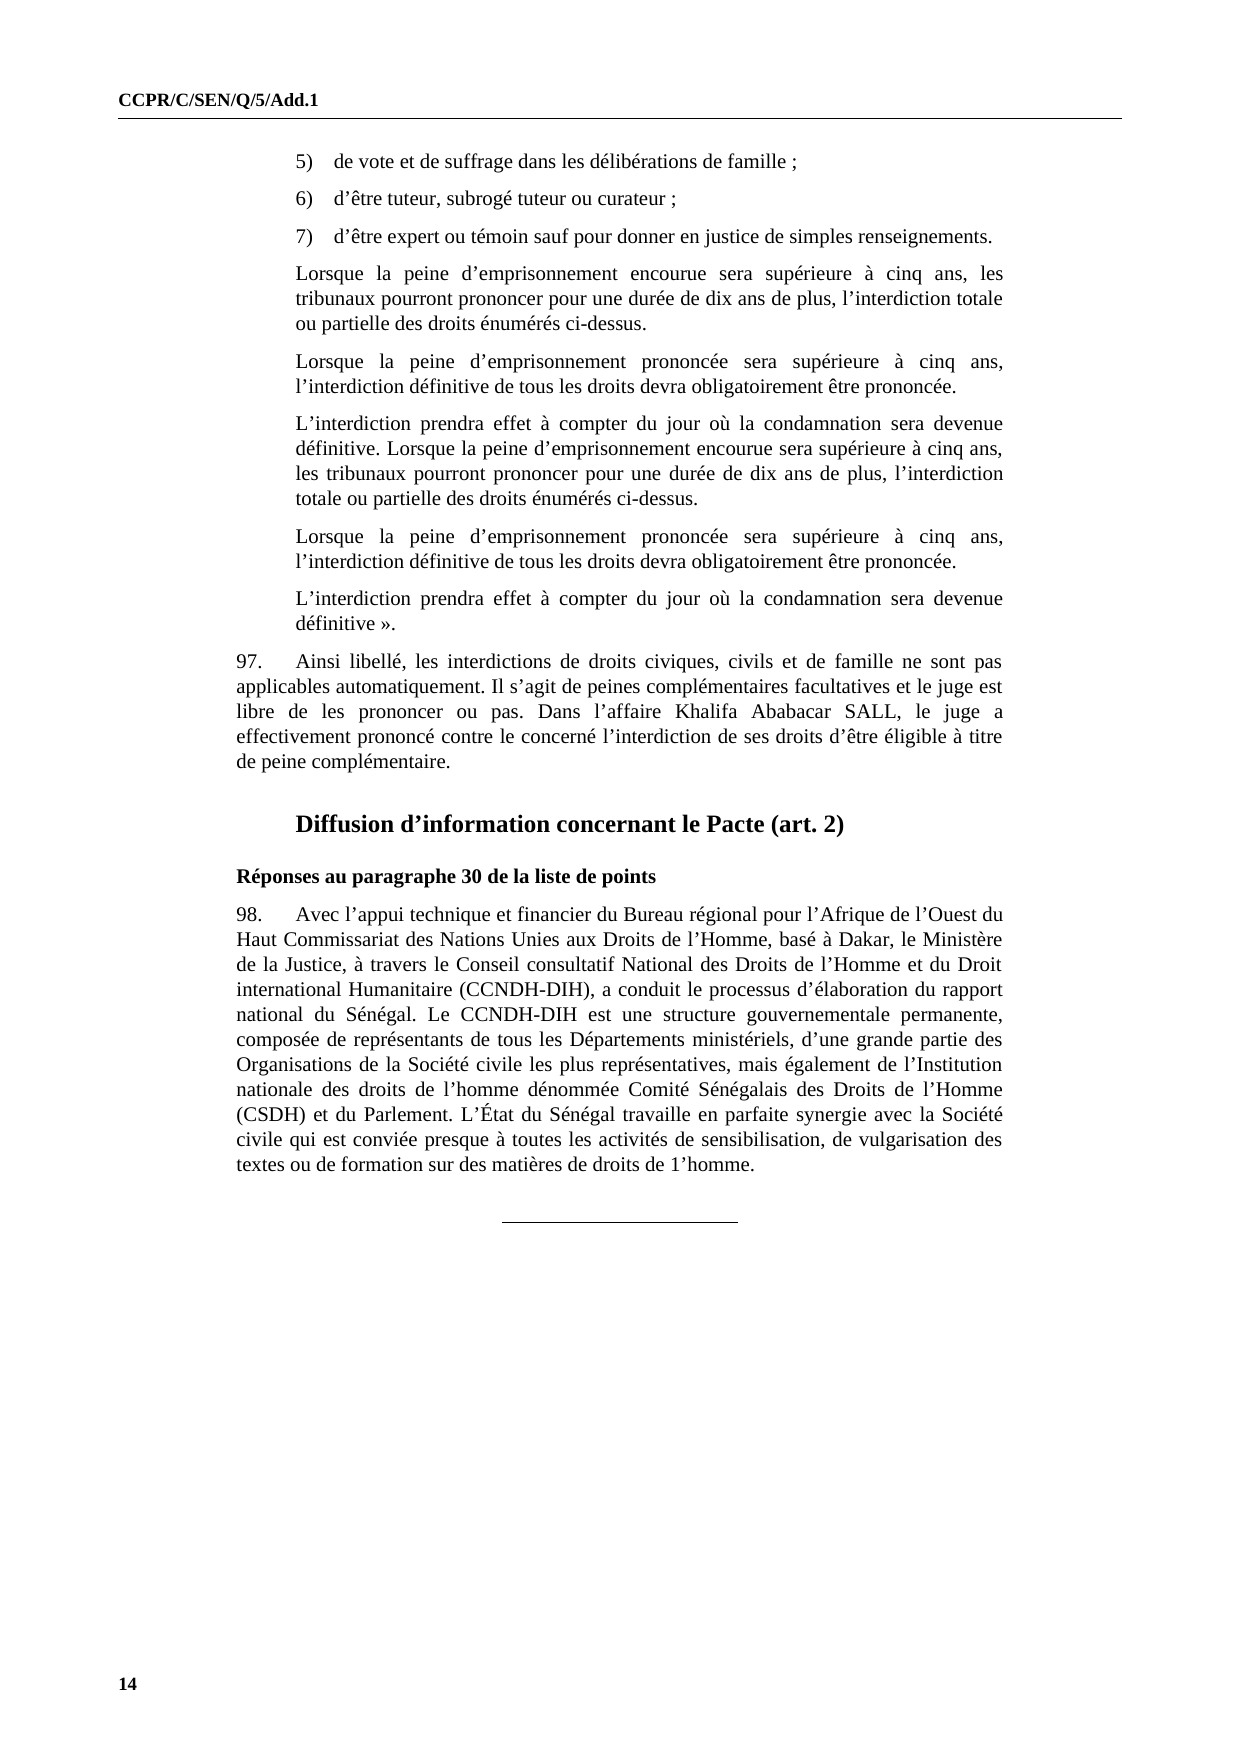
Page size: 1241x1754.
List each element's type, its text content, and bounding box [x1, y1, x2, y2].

list 5) de vote et de suffrage dans les délibérations de famille ; [295, 148, 1004, 173]
text Lorsque la peine d’emprisonnement prononcée sera supérieure à cinq ans, l’interdiction définitive de tous les droits devra obligatoirement être prononcée. [295, 348, 1004, 398]
text 98. Avec l’appui technique et financier du Bureau régional pour l’Afrique de l’Ouest du Haut­ Commissariat des Nations Unies aux Droits de l’Homme, basé à Dakar, le Ministère de la Justice, à travers le Conseil consultatif National des Droits de l’Homme et du Droit international Humanitaire (CCNDH-DIH), a conduit le processus d’élaboration du rapport national du Sénégal. Le CCNDH-DIH est une structure gouvernementale permanente, composée de représentants de tous les Départements ministériels, d’une grande partie des Organisations de la Société civile les plus représentatives, mais également de l’Institution nationale des droits de l’homme dénommée Comité Sénégalais des Droits de l’Homme (CSDH) et du Parlement. L’État du Sénégal travaille en parfaite synergie avec la Société civile qui est conviée presque à toutes les activités de sensibilisation, de vulgarisation des textes ou de formation sur des matières de droits de 1’homme. [236, 901, 1004, 1176]
text L’interdiction prendra effet à compter du jour où la condamnation sera devenue définitive. Lorsque la peine d’emprisonnement encourue sera supérieure à cinq ans, les tribunaux pourront prononcer pour une durée de dix ans de plus, l’interdiction totale ou partielle des droits énumérés ci-dessus. [295, 410, 1004, 510]
text L’interdiction prendra effet à compter du jour où la condamnation sera devenue définitive ». [295, 585, 1004, 635]
text 97. Ainsi libellé, les interdictions de droits civiques, civils et de famille ne sont pas applicables automatiquement. Il s’agit de peines complémentaires facultatives et le juge est libre de les prononcer ou pas. Dans l’affaire Khalifa Ababacar SALL, le juge a effectivement prononcé contre le concerné l’interdiction de ses droits d’être éligible à titre de peine complémentaire. [236, 648, 1004, 773]
text Lorsque la peine d’emprisonnement encourue sera supérieure à cinq ans, les tribunaux pourront prononcer pour une durée de dix ans de plus, l’interdiction totale ou partielle des droits énumérés ci-dessus. [295, 260, 1004, 335]
text Réponses au paragraphe 30 de la liste de points [118, 863, 1004, 888]
list 6) d’être tuteur, subrogé tuteur ou curateur ; [295, 185, 1004, 210]
text Lorsque la peine d’emprisonnement prononcée sera supérieure à cinq ans, l’interdiction définitive de tous les droits devra obligatoirement être prononcée. [295, 523, 1004, 573]
list 7) d’être expert ou témoin sauf pour donner en justice de simples renseignements. [295, 223, 1004, 248]
text Diffusion d’information concernant le Pacte (art. 2) [118, 810, 1004, 838]
